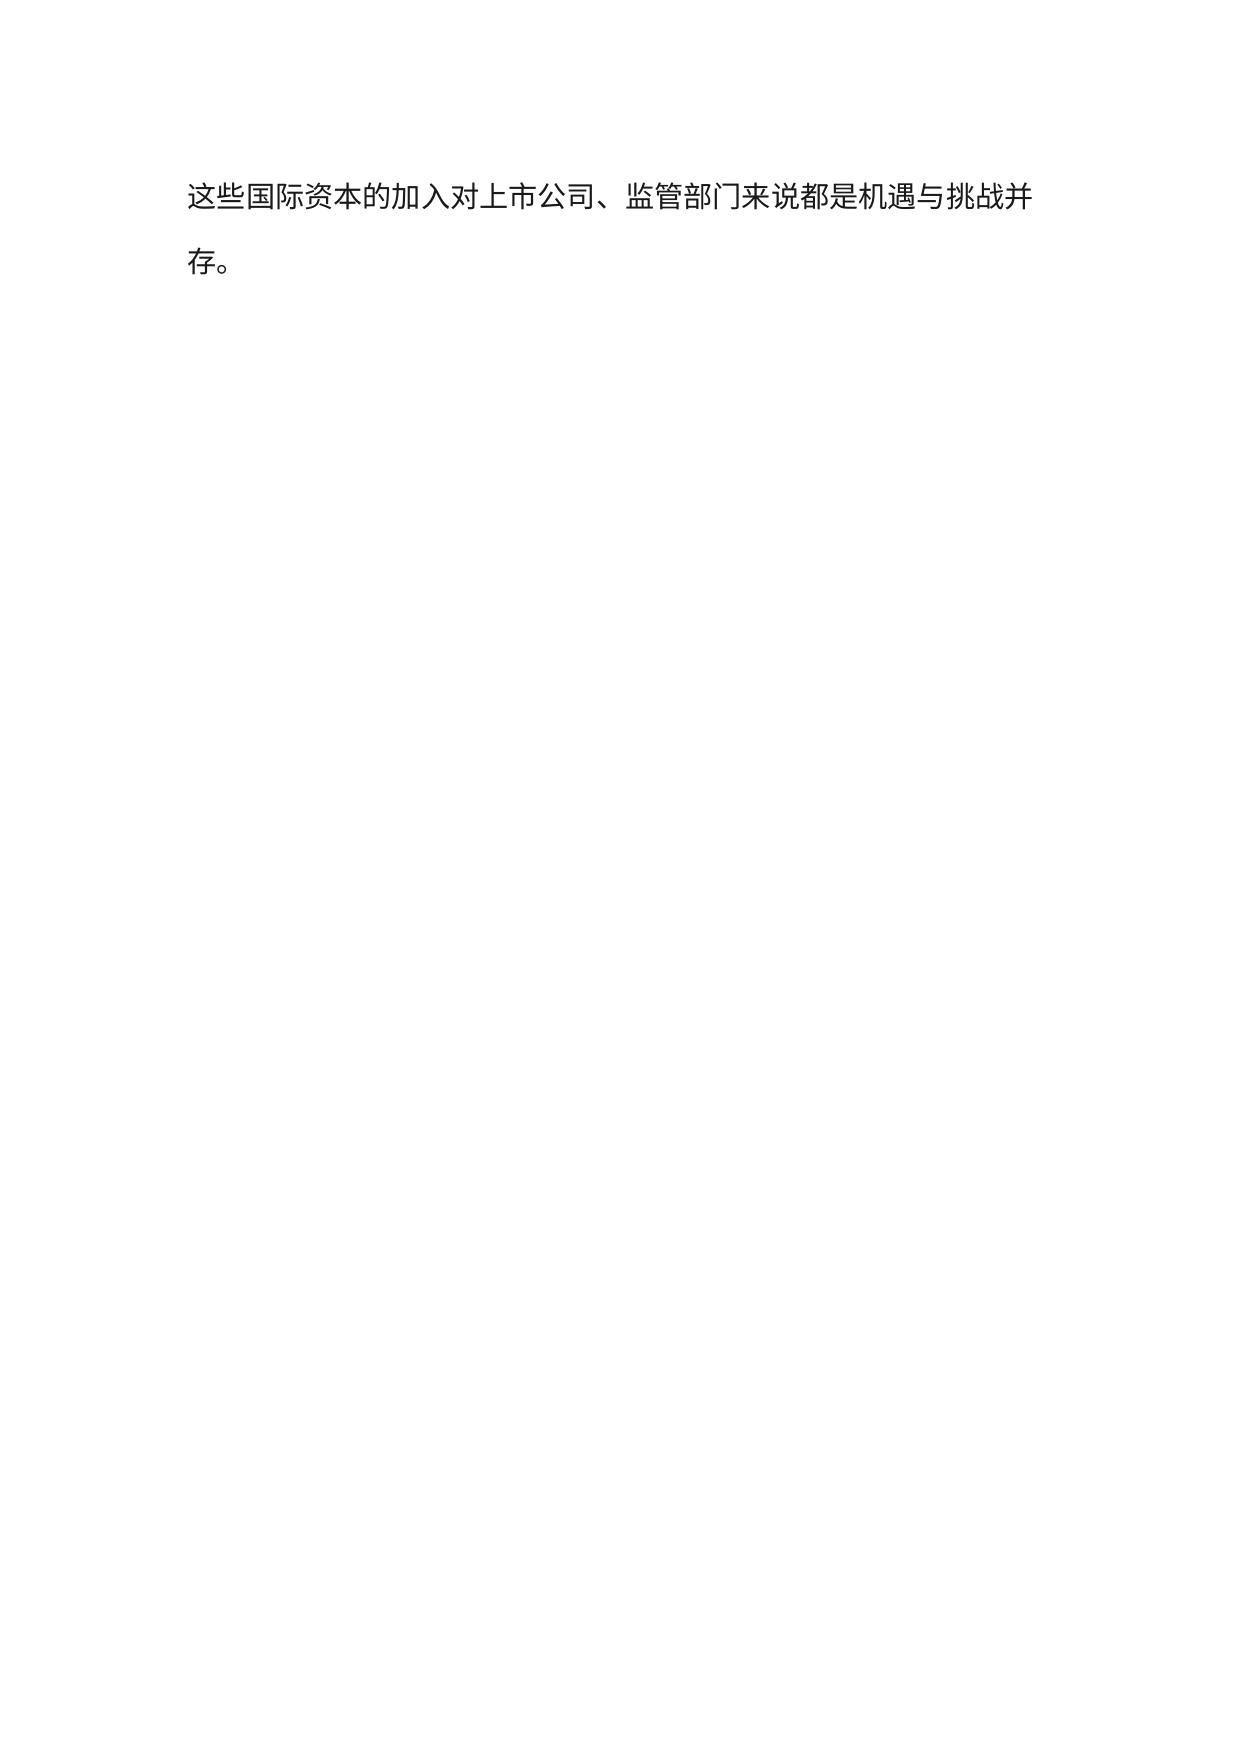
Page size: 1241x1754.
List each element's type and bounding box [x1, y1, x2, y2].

text [187, 162, 1053, 292]
